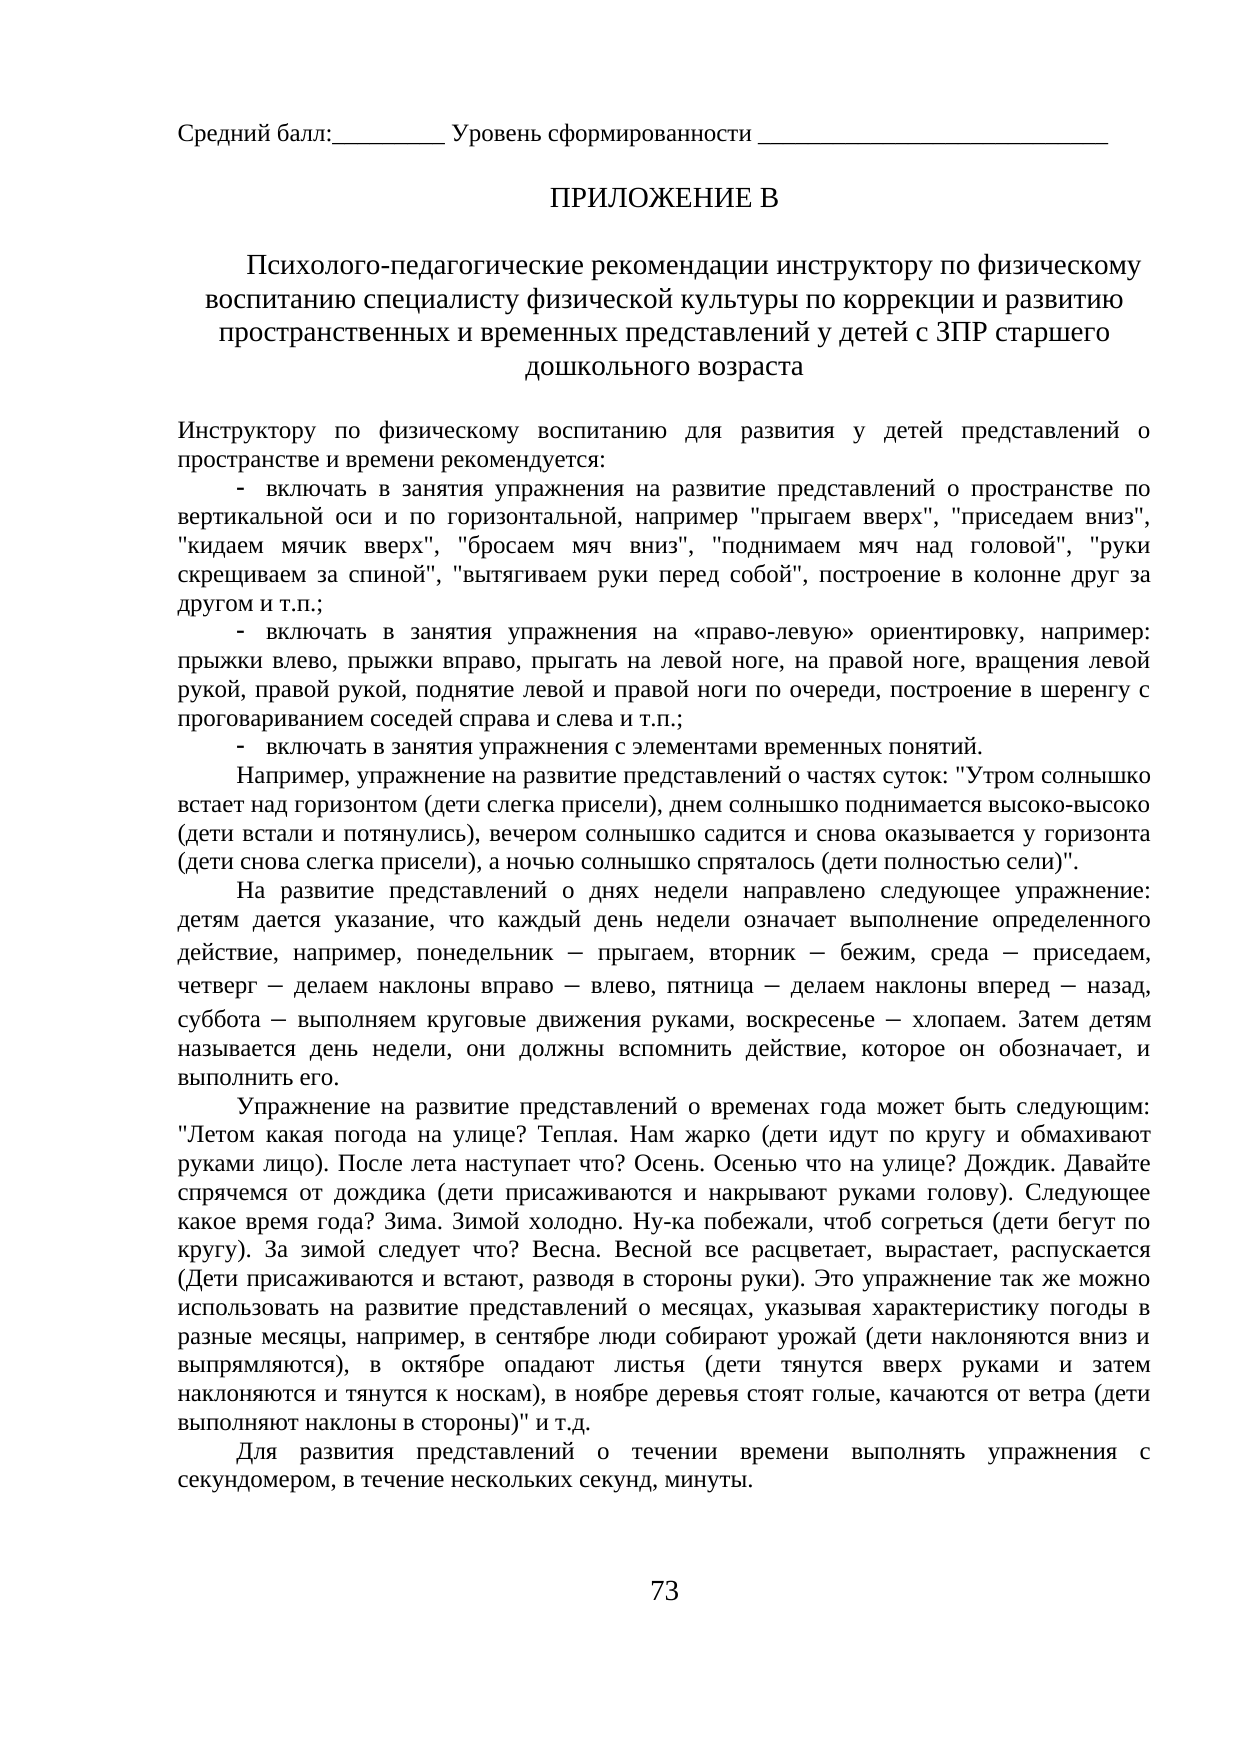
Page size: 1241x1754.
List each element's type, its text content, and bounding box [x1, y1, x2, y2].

list включать в занятия упражнения на «право-левую» ориентировку, например: прыжки влево, прыжки вправо, прыгать на левой ноге, на правой ноге, вращения левой рукой, правой рукой, поднятие левой и правой ноги по очереди, построение в шеренгу с проговариванием соседей справа и слева и т.п.; [177, 616, 1152, 731]
text Для развития представлений о течении времени выполнять упражнения с секундомером, в течение нескольких секунд, минуты. [177, 1436, 1152, 1493]
text На развитие представлений о днях недели направлено следующее упражнение: детям дается указание, что каждый день недели означает выполнение определенного действие, например, понедельник – прыгаем, вторник – бежим, среда – приседаем, четверг – делаем наклоны вправо – влево, пятница – делаем наклоны вперед – назад, суббота – выполняем круговые движения руками, воскресенье – хлопаем. Затем детям называется день недели, они должны вспомнить действие, которое он обозначает, и выполнить его. [177, 875, 1152, 1091]
text Инструктору по физическому воспитанию для развития у детей представлений о пространстве и времени рекомендуется: [177, 415, 1152, 473]
text Например, упражнение на развитие представлений о частях суток: "Утром солнышко встает над горизонтом (дети слегка присели), днем солнышко поднимается высоко-высоко (дети встали и потянулись), вечером солнышко садится и снова оказывается у горизонта (дети снова слегка присели), а ночью солнышко спряталось (дети полностью сели)". [177, 760, 1152, 875]
text Психолого-педагогические рекомендации инструктору по физическому воспитанию специалисту физической культуры по коррекции и развитию пространственных и временных представлений у детей с ЗПР старшего дошкольного возраста [177, 247, 1152, 382]
list включать в занятия упражнения с элементами временных понятий. [177, 731, 1152, 760]
text Средний балл:_________ Уровень сформированности ____________________________ [177, 118, 1152, 147]
list включать в занятия упражнения на развитие представлений о пространстве по вертикальной оси и по горизонтальной, например "прыгаем вверх", "приседаем вниз", "кидаем мячик вверх", "бросаем мяч вниз", "поднимаем мяч над головой", "руки скрещиваем за спиной", "вытягиваем руки перед собой", построение в колонне друг за другом и т.п.; [177, 473, 1152, 616]
text Упражнение на развитие представлений о временах года может быть следующим: "Летом какая погода на улице? Теплая. Нам жарко (дети идут по кругу и обмахивают руками лицо). После лета наступает что? Осень. Осенью что на улице? Дождик. Давайте спрячемся от дождика (дети присаживаются и накрывают руками голову). Следующее какое время года? Зима. Зимой холодно. Ну-ка побежали, чтоб согреться (дети бегут по кругу). За зимой следует что? Весна. Весной все расцветает, вырастает, распускается (Дети присаживаются и встают, разводя в стороны руки). Это упражнение так же можно использовать на развитие представлений о месяцах, указывая характеристику погоды в разные месяцы, например, в сентябре люди собирают урожай (дети наклоняются вниз и выпрямляются), в октябре опадают листья (дети тянутся вверх руками и затем наклоняются и тянутся к носкам), в ноябре деревья стоят голые, качаются от ветра (дети выполняют наклоны в стороны)" и т.д. [177, 1091, 1152, 1436]
text ПРИЛОЖЕНИЕ В [177, 180, 1152, 214]
